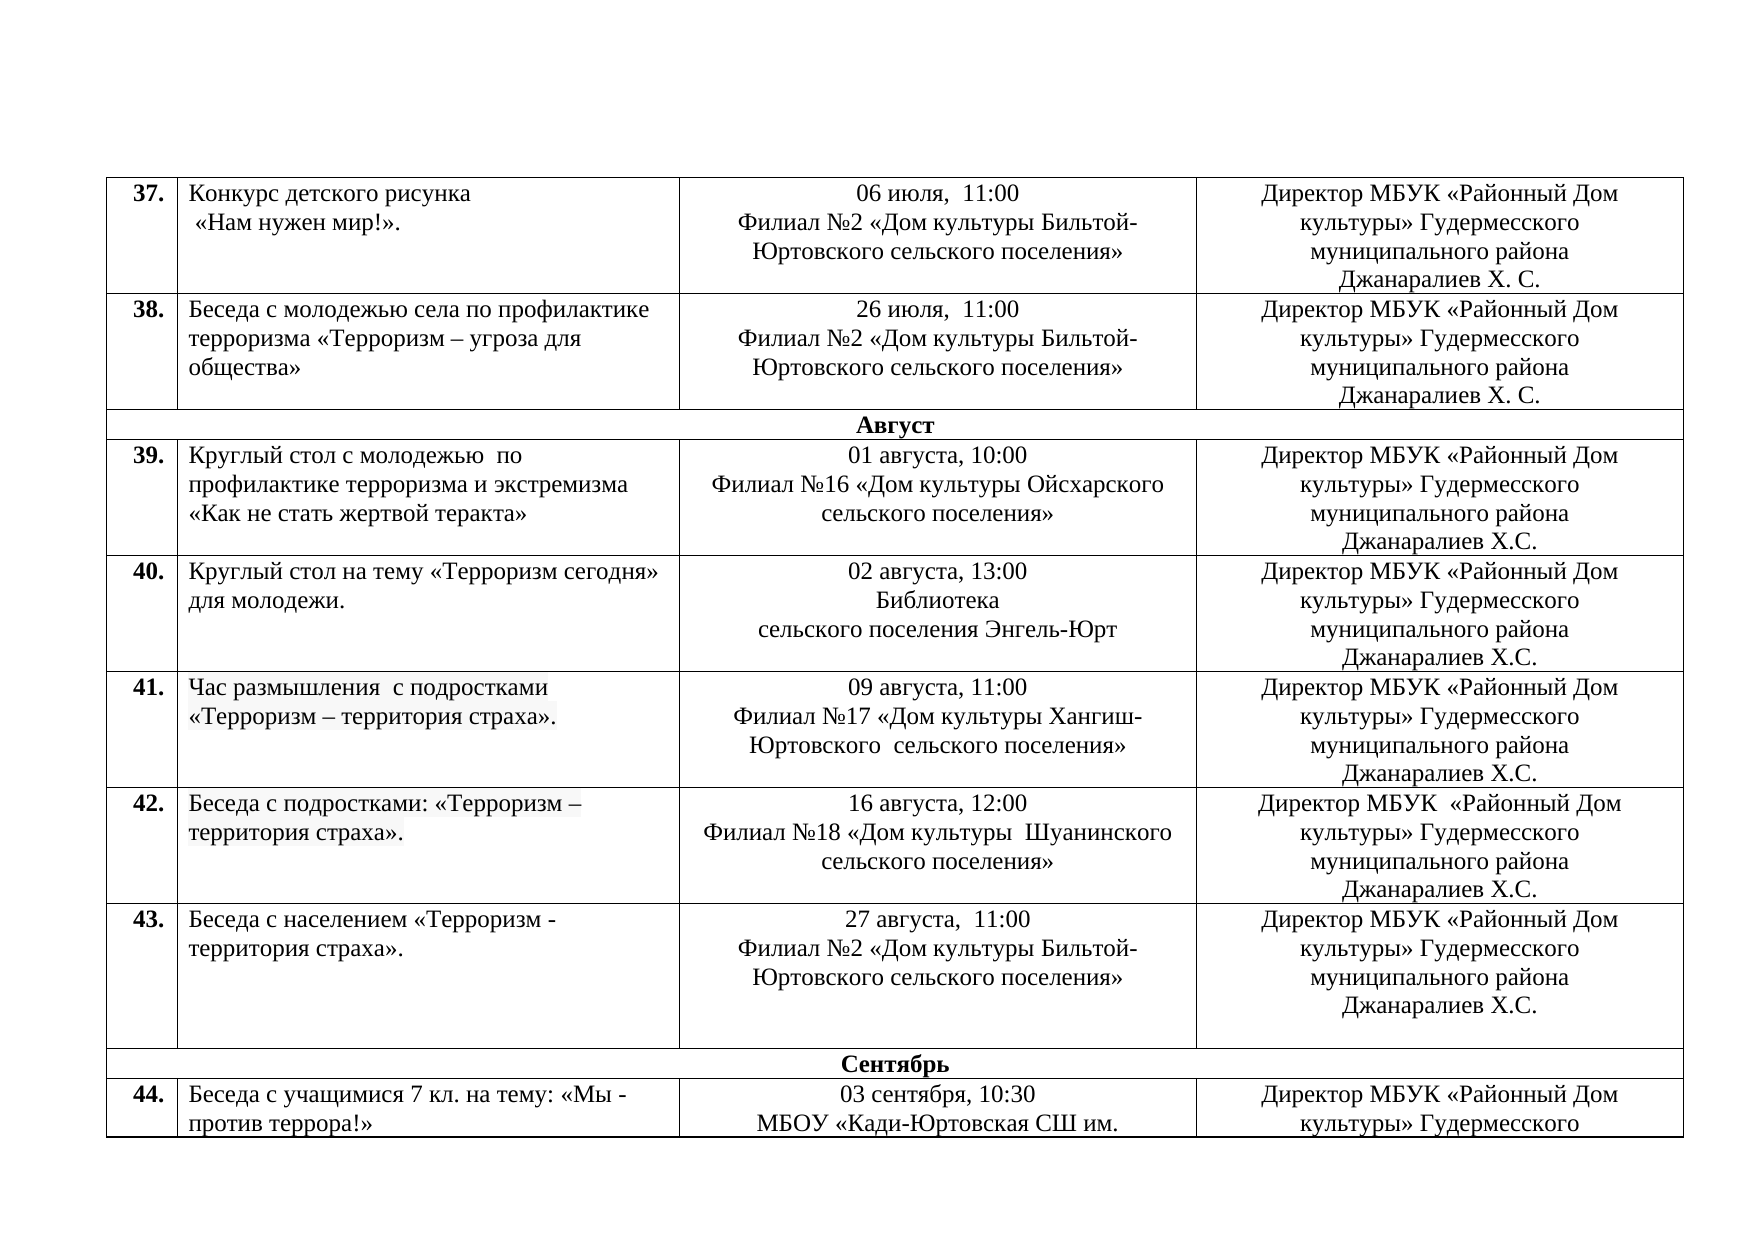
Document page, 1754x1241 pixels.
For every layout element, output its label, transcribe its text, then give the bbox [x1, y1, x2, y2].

table_cell [107, 1079, 177, 1136]
table_cell Сентябрь [107, 1049, 1683, 1078]
table_cell [107, 294, 177, 409]
table_cell 01 августа, 10:00 Филиал №16 «Дом культуры Ойсхарского сельского поселения» [680, 440, 1196, 555]
table_cell Директор МБУК «Районный Дом культуры» Гудермесского муниципального района Джанаралиев Х. С. [1197, 294, 1683, 409]
table_cell [107, 904, 177, 1048]
table_cell Беседа с молодежью села по профилактике терроризма «Терроризм – угроза для общества» [178, 294, 679, 409]
table_cell 16 августа, 12:00 Филиал №18 «Дом культуры Шуанинского сельского поселения» [680, 788, 1196, 903]
table_cell 27 августа, 11:00 Филиал №2 «Дом культуры Бильтой-Юртовского сельского поселения» [680, 904, 1196, 1048]
table_cell [107, 178, 177, 293]
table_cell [680, 1079, 1196, 1136]
table_cell Директор МБУК «Районный Дом культуры» Гудермесского муниципального района Джанаралиев Х.С. [1197, 440, 1683, 555]
table_cell Август [107, 410, 1683, 439]
table_cell Директор МБУК «Районный Дом культуры» Гудермесского муниципального района Джанаралиев Х.С. [1197, 556, 1683, 671]
table_cell 09 августа, 11:00 Филиал №17 «Дом культуры Хангиш-Юртовского сельского поселения» [680, 672, 1196, 787]
table_cell 26 июля, 11:00 Филиал №2 «Дом культуры Бильтой-Юртовского сельского поселения» [680, 294, 1196, 409]
table_cell Конкурс детского рисунка «Нам нужен мир!». [178, 178, 679, 293]
table_cell Круглый стол с молодежью по профилактике терроризма и экстремизма «Как не стать жертвой теракта» [178, 440, 679, 555]
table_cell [1197, 1079, 1683, 1136]
table_cell [107, 672, 177, 787]
table_cell Директор МБУК «Районный Дом культуры» Гудермесского муниципального района Джанаралиев Х.С. [1197, 788, 1683, 903]
table_cell Директор МБУК «Районный Дом культуры» Гудермесского муниципального района Джанаралиев Х.С. [1197, 672, 1683, 787]
table_cell [107, 440, 177, 555]
table_cell Час размышления с подростками «Терроризм – территория страха». [178, 672, 679, 787]
table_cell Беседа с подростками: «Терроризм – территория страха». [178, 788, 679, 903]
table_cell Круглый стол на тему «Терроризм сегодня» для молодежи. [178, 556, 679, 671]
table_cell [107, 556, 177, 671]
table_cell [178, 1079, 679, 1136]
table_cell 02 августа, 13:00 Библиотека сельского поселения Энгель-Юрт [680, 556, 1196, 671]
table_cell Беседа с населением «Терроризм - территория страха». [178, 904, 679, 1048]
table_cell [107, 788, 177, 903]
table_cell 06 июля, 11:00 Филиал №2 «Дом культуры Бильтой-Юртовского сельского поселения» [680, 178, 1196, 293]
table_cell Директор МБУК «Районный Дом культуры» Гудермесского муниципального района Джанаралиев Х. С. [1197, 178, 1683, 293]
table_cell Директор МБУК «Районный Дом культуры» Гудермесского муниципального района Джанаралиев Х.С. [1197, 904, 1683, 1048]
